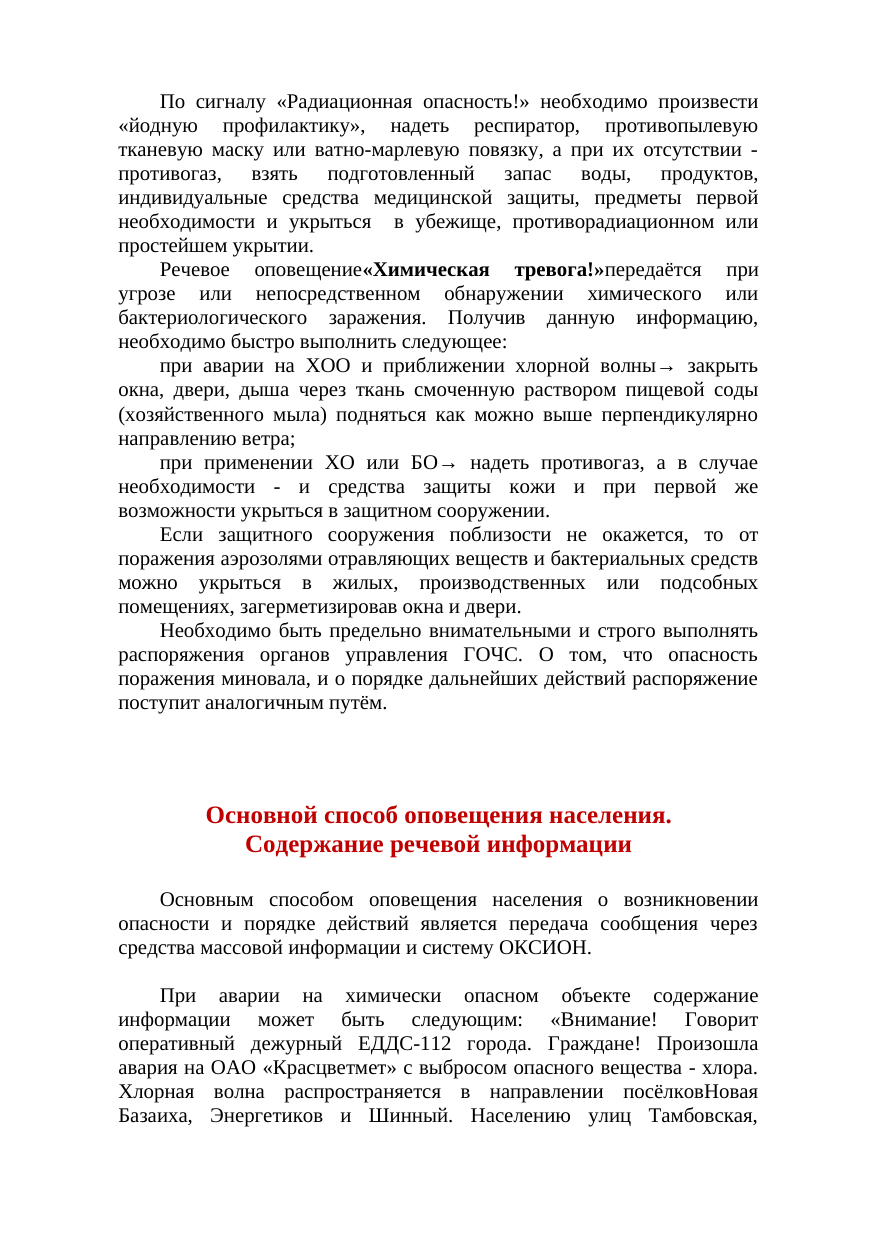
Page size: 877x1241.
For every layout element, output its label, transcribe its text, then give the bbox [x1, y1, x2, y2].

text Если защитного сооружения поблизости не окажется, то от поражения аэрозолями отравляющих веществ и бактериальных средств можно укрыться в жилых, производственных или подсобных помещениях, загерметизировав окна и двери. [118, 522, 759, 618]
text Необходимо быть предельно внимательными и строго выполнять распоряжения органов управления ГОЧС. О том, что опасность поражения миновала, и о порядке дальнейших действий распоряжение поступит аналогичным путём. [118, 618, 759, 714]
text при применении ХО или БО→ надеть противогаз, а в случае необходимости - и средства защиты кожи и при первой же возможности укрыться в защитном сооружении. [118, 449, 759, 522]
text Основной способ оповещения населения. [118, 801, 759, 829]
text Речевое оповещение«Химическая тревога!»передаётся при угрозе или непосредственном обнаружении химического или бактериологического заражения. Получив данную информацию, необходимо быстро выполнить следующее: [118, 257, 759, 353]
text Основным способом оповещения населения о возникновении опасности и порядке действий является передача сообщения через средства массовой информации и систему ОКСИОН. [118, 887, 759, 959]
text По сигналу «Радиационная опасность!» необходимо произвести «йодную профилактику», надеть респиратор, противопылевую тканевую маску или ватно-марлевую повязку, а при их отсутствии -противогаз, взять подготовленный запас воды, продуктов, индивидуальные средства медицинской защиты, предметы первой необходимости и укрыться в убежище, противорадиационном или простейшем укрытии. [118, 89, 759, 257]
text Содержание речевой информации [118, 829, 759, 858]
text при аварии на ХОО и приближении хлорной волны→ закрыть окна, двери, дыша через ткань смоченную раствором пищевой соды (хозяйственного мыла) подняться как можно выше перпендикулярно направлению ветра; [118, 353, 759, 449]
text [118, 983, 759, 1127]
